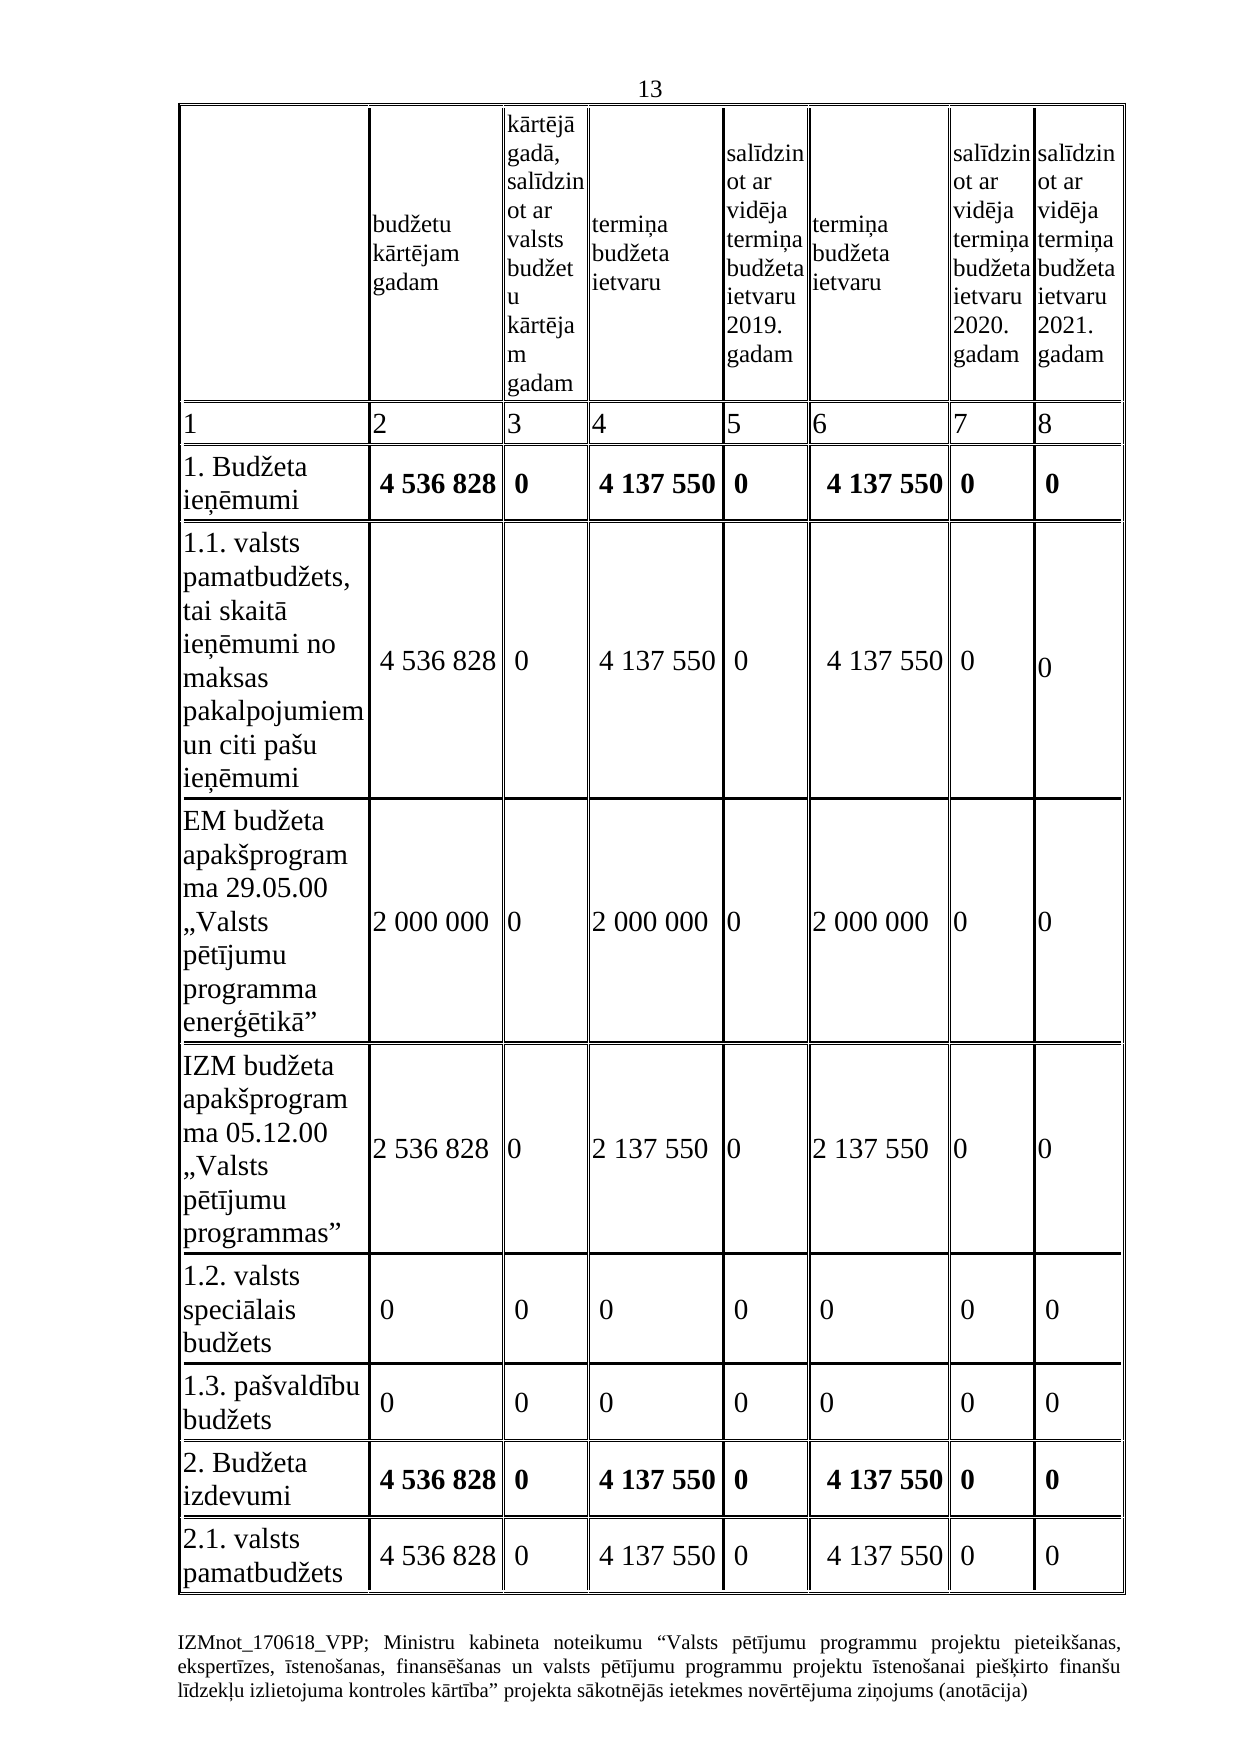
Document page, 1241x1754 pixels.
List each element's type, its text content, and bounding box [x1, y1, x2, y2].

table_cell 0 [504, 1519, 588, 1592]
table_cell 0 [1036, 519, 1123, 797]
table_cell 4 137 550 [811, 1442, 948, 1515]
table_cell 0 [725, 446, 807, 519]
table_cell 7 [951, 403, 1033, 443]
table_cell 0 [1034, 443, 1124, 519]
table_cell 0 [1034, 1439, 1124, 1515]
table_cell 0 [951, 1045, 1033, 1252]
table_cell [1034, 106, 1123, 399]
table_cell 4 137 550 [811, 523, 948, 797]
table_cell 4 137 550 [590, 523, 722, 797]
table_cell 4 [590, 403, 722, 443]
table_cell 2 137 550 [590, 1045, 722, 1252]
table_cell 4 536 828 [371, 523, 502, 797]
table_cell 5 [725, 403, 807, 443]
table_cell 0 [505, 1045, 587, 1252]
table_cell 8 [1036, 400, 1123, 443]
table_cell 4 536 828 [371, 446, 502, 519]
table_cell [369, 106, 504, 399]
table_cell 2. Budžeta izdevumi [180, 1439, 369, 1515]
table_cell 6 [811, 403, 948, 443]
table_cell 4 536 828 [369, 1519, 504, 1592]
table_cell 0 [723, 1515, 809, 1592]
table_cell 0 [725, 523, 807, 797]
table_cell 4 137 550 [590, 1442, 722, 1515]
table_cell 0 [505, 1442, 587, 1515]
table_cell 0 [505, 446, 587, 519]
table_cell 0 [505, 523, 587, 797]
table_cell 2 536 828 [371, 1045, 502, 1252]
table_cell 0 [505, 800, 587, 1041]
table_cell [589, 106, 723, 399]
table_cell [809, 106, 950, 399]
table_cell 0 [950, 1519, 1034, 1592]
table_cell 4 137 550 [590, 446, 722, 519]
table_cell 2 000 000 [590, 800, 722, 1041]
table_cell 0 [505, 1365, 587, 1439]
table_cell 3 [505, 403, 587, 443]
table_cell 0 [1036, 1252, 1123, 1362]
table_cell 0 [725, 800, 807, 1041]
table_cell 0 [1036, 1041, 1123, 1252]
table_cell 1.3. pašvaldību budžets [181, 1362, 368, 1439]
table_cell 0 [1034, 1515, 1123, 1592]
table_cell 0 [951, 523, 1033, 797]
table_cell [950, 106, 1034, 399]
table_cell 0 [725, 1442, 807, 1515]
table_cell 1.2. valsts speciālais budžets [181, 1252, 368, 1362]
table_cell 2 [371, 403, 502, 443]
table_cell 0 [505, 1255, 587, 1362]
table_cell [504, 106, 588, 399]
table_cell 1. Budžeta ieņēmumi [180, 443, 369, 519]
table_cell 2 000 000 [371, 800, 502, 1041]
table_cell 4 137 550 [809, 1519, 950, 1592]
table_cell 4 137 550 [589, 1519, 723, 1592]
table_cell 1.1. valsts pamatbudžets, tai skaitā ieņēmumi no maksas pakalpojumiem un citi pašu ieņēmumi [181, 519, 368, 797]
table_cell 0 [725, 1255, 807, 1362]
table_cell 0 [725, 1045, 807, 1252]
table_cell 4 536 828 [371, 1442, 502, 1515]
table_cell 0 [371, 1255, 502, 1362]
table_cell 0 [951, 446, 1033, 519]
table_cell EM budžeta apakšprogramma 29.05.00 „Valsts pētījumu programma enerģētikā” [181, 797, 368, 1041]
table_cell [723, 104, 809, 399]
table_cell 0 [811, 1255, 948, 1362]
table_cell 0 [1036, 797, 1123, 1041]
table_cell 0 [590, 1365, 722, 1439]
table_cell 0 [951, 1365, 1033, 1439]
table_cell 2 137 550 [811, 1045, 948, 1252]
table_cell 0 [951, 1442, 1033, 1515]
table_cell 0 [590, 1255, 722, 1362]
table_cell 1 [181, 400, 368, 443]
table_cell 0 [951, 1255, 1033, 1362]
table_cell 4 137 550 [811, 446, 948, 519]
table_cell 0 [371, 1365, 502, 1439]
table_cell 2.1. valsts pamatbudžets [181, 1515, 369, 1592]
table_cell IZM budžeta apakšprogramma 05.12.00 „Valsts pētījumu programmas” [181, 1041, 368, 1252]
table_cell 0 [1036, 1362, 1123, 1439]
table_cell 2 000 000 [811, 800, 948, 1041]
table_cell 0 [951, 800, 1033, 1041]
table_cell 0 [811, 1365, 948, 1439]
table_cell 0 [725, 1365, 807, 1439]
